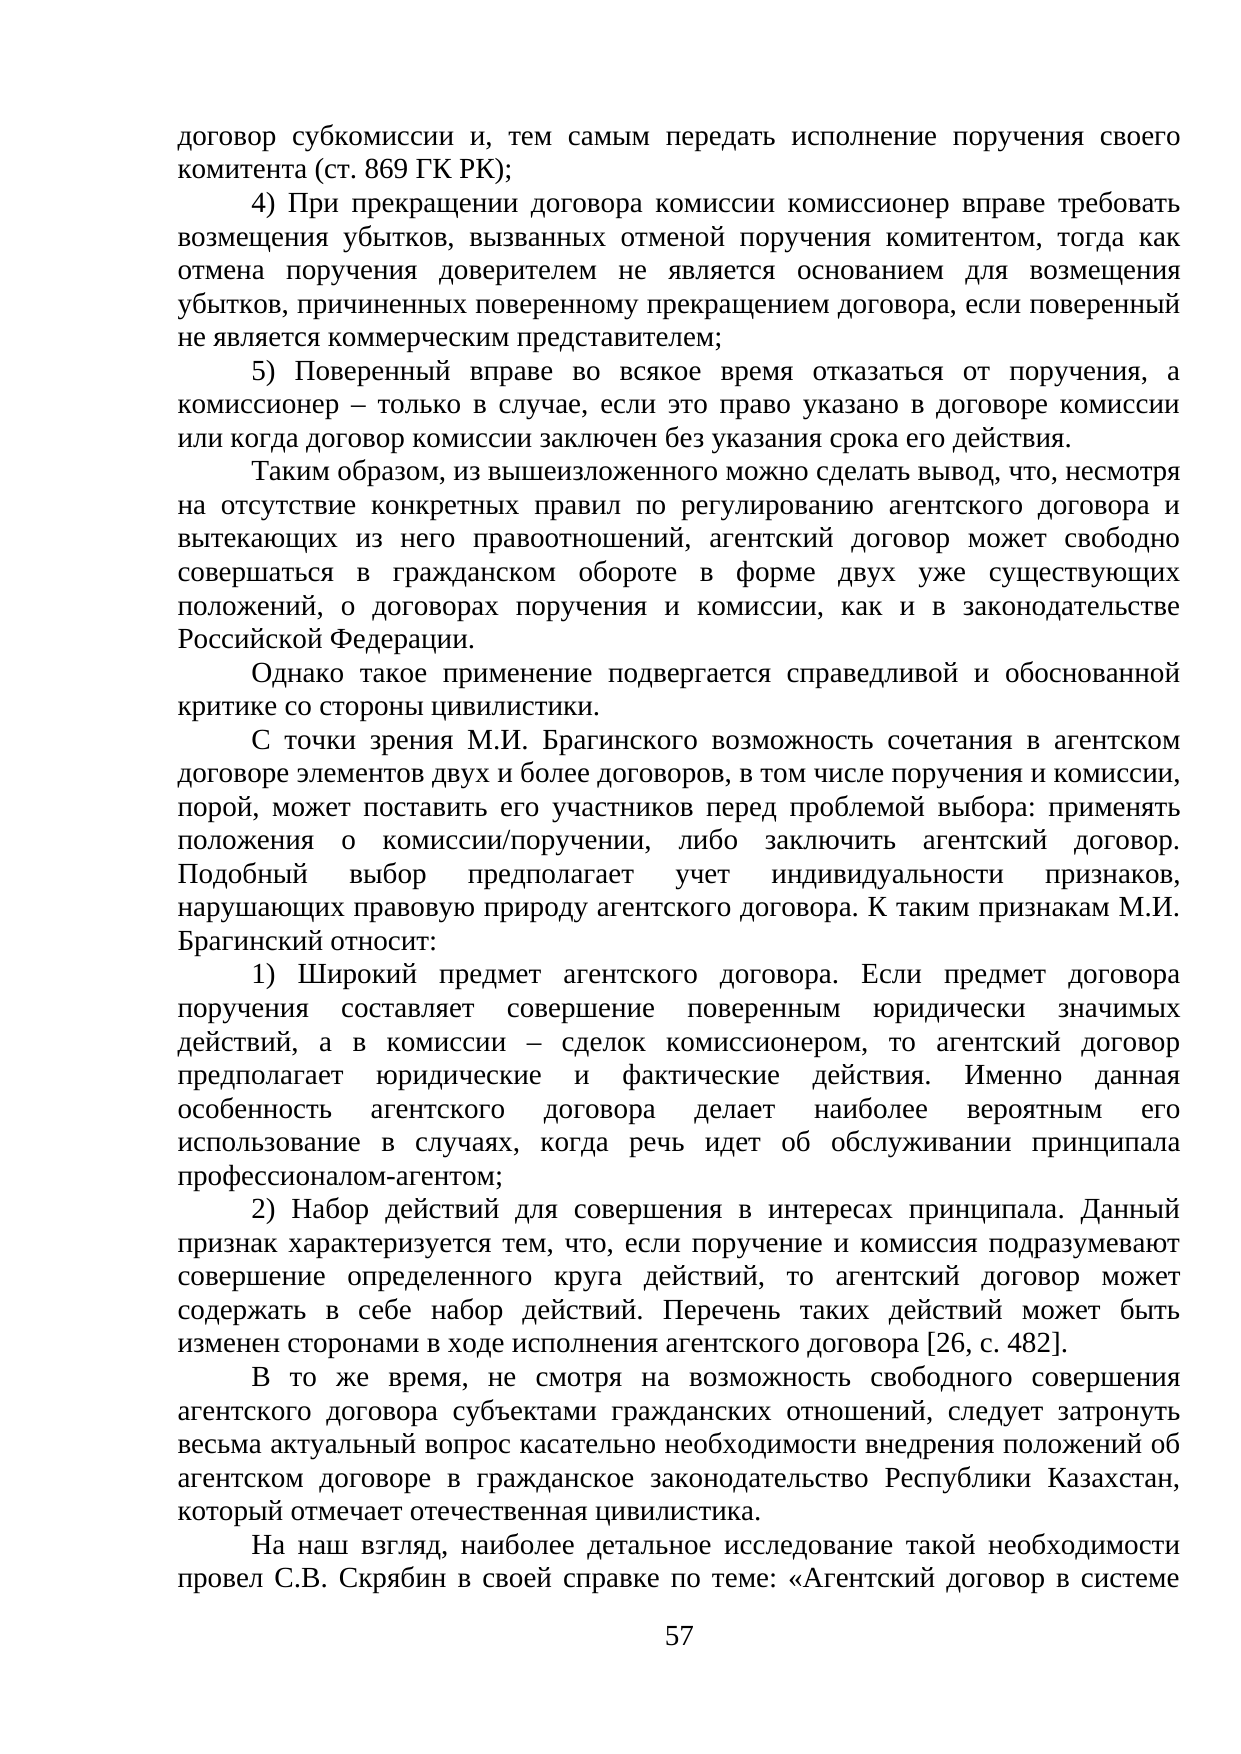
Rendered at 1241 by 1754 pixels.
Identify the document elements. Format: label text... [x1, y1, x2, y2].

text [177, 118, 1181, 185]
text 1) Широкий предмет агентского договора. Если предмет договора поручения составляет совершение поверенным юридически значимых действий, а в комиссии – сделок комиссионером, то агентский договор предполагает юридические и фактические действия. Именно данная особенность агентского договора делает наиболее вероятным его использование в случаях, когда речь идет об обслуживании принципала профессионалом-агентом; [177, 957, 1181, 1191]
text С точки зрения М.И. Брагинского возможность сочетания в агентском договоре элементов двух и более договоров, в том числе поручения и комиссии, порой, может поставить его участников перед проблемой выбора: применять положения о комиссии/поручении, либо заключить агентский договор. Подобный выбор предполагает учет индивидуальности признаков, нарушающих правовую природу агентского договора. К таким признакам М.И. Брагинский относит: [177, 722, 1181, 957]
text Однако такое применение подвергается справедливой и обоснованной критике со стороны цивилистики. [177, 655, 1181, 722]
text Таким образом, из вышеизложенного можно сделать вывод, что, несмотря на отсутствие конкретных правил по регулированию агентского договора и вытекающих из него правоотношений, агентский договор может свободно совершаться в гражданском обороте в форме двух уже существующих положений, о договорах поручения и комиссии, как и в законодательстве Российской Федерации. [177, 453, 1181, 655]
text 2) Набор действий для совершения в интересах принципала. Данный признак характеризуется тем, что, если поручение и комиссия подразумевают совершение определенного круга действий, то агентский договор может содержать в себе набор действий. Перечень таких действий может быть изменен сторонами в ходе исполнения агентского договора [26, с. 482]. [177, 1191, 1181, 1359]
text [177, 1527, 1181, 1594]
text 4) При прекращении договора комиссии комиссионер вправе требовать возмещения убытков, вызванных отменой поручения комитентом, тогда как отмена поручения доверителем не является основанием для возмещения убытков, причиненных поверенному прекращением договора, если поверенный не является коммерческим представителем; [177, 185, 1181, 353]
text В то же время, не смотря на возможность свободного совершения агентского договора субъектами гражданских отношений, следует затронуть весьма актуальный вопрос касательно необходимости внедрения положений об агентском договоре в гражданское законодательство Республики Казахстан, который отмечает отечественная цивилистика. [177, 1359, 1181, 1527]
text 5) Поверенный вправе во всякое время отказаться от поручения, а комиссионер – только в случае, если это право указано в договоре комиссии или когда договор комиссии заключен без указания срока его действия. [177, 353, 1181, 453]
